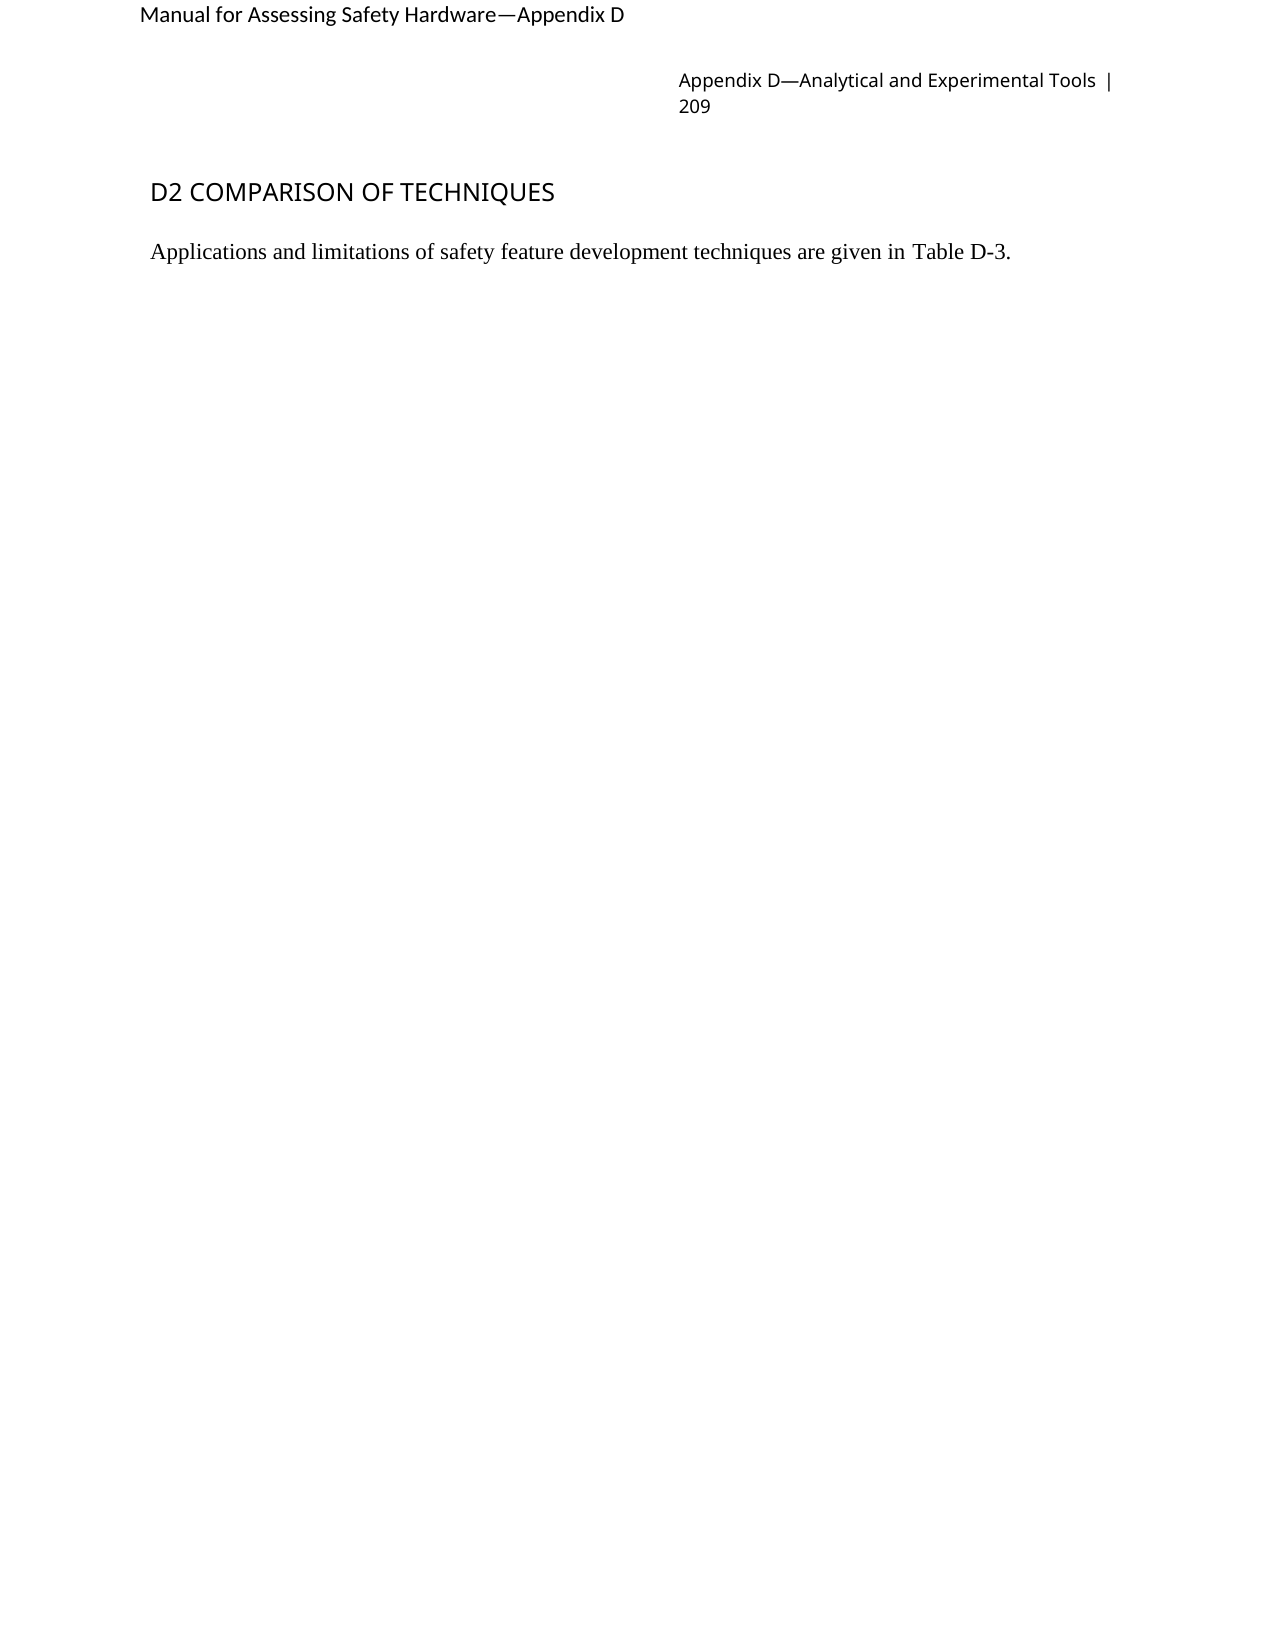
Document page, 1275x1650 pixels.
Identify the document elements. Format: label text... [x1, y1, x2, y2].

text Applications and limitations of safety feature development techniques are given in Table D-3. [150, 238, 1117, 264]
